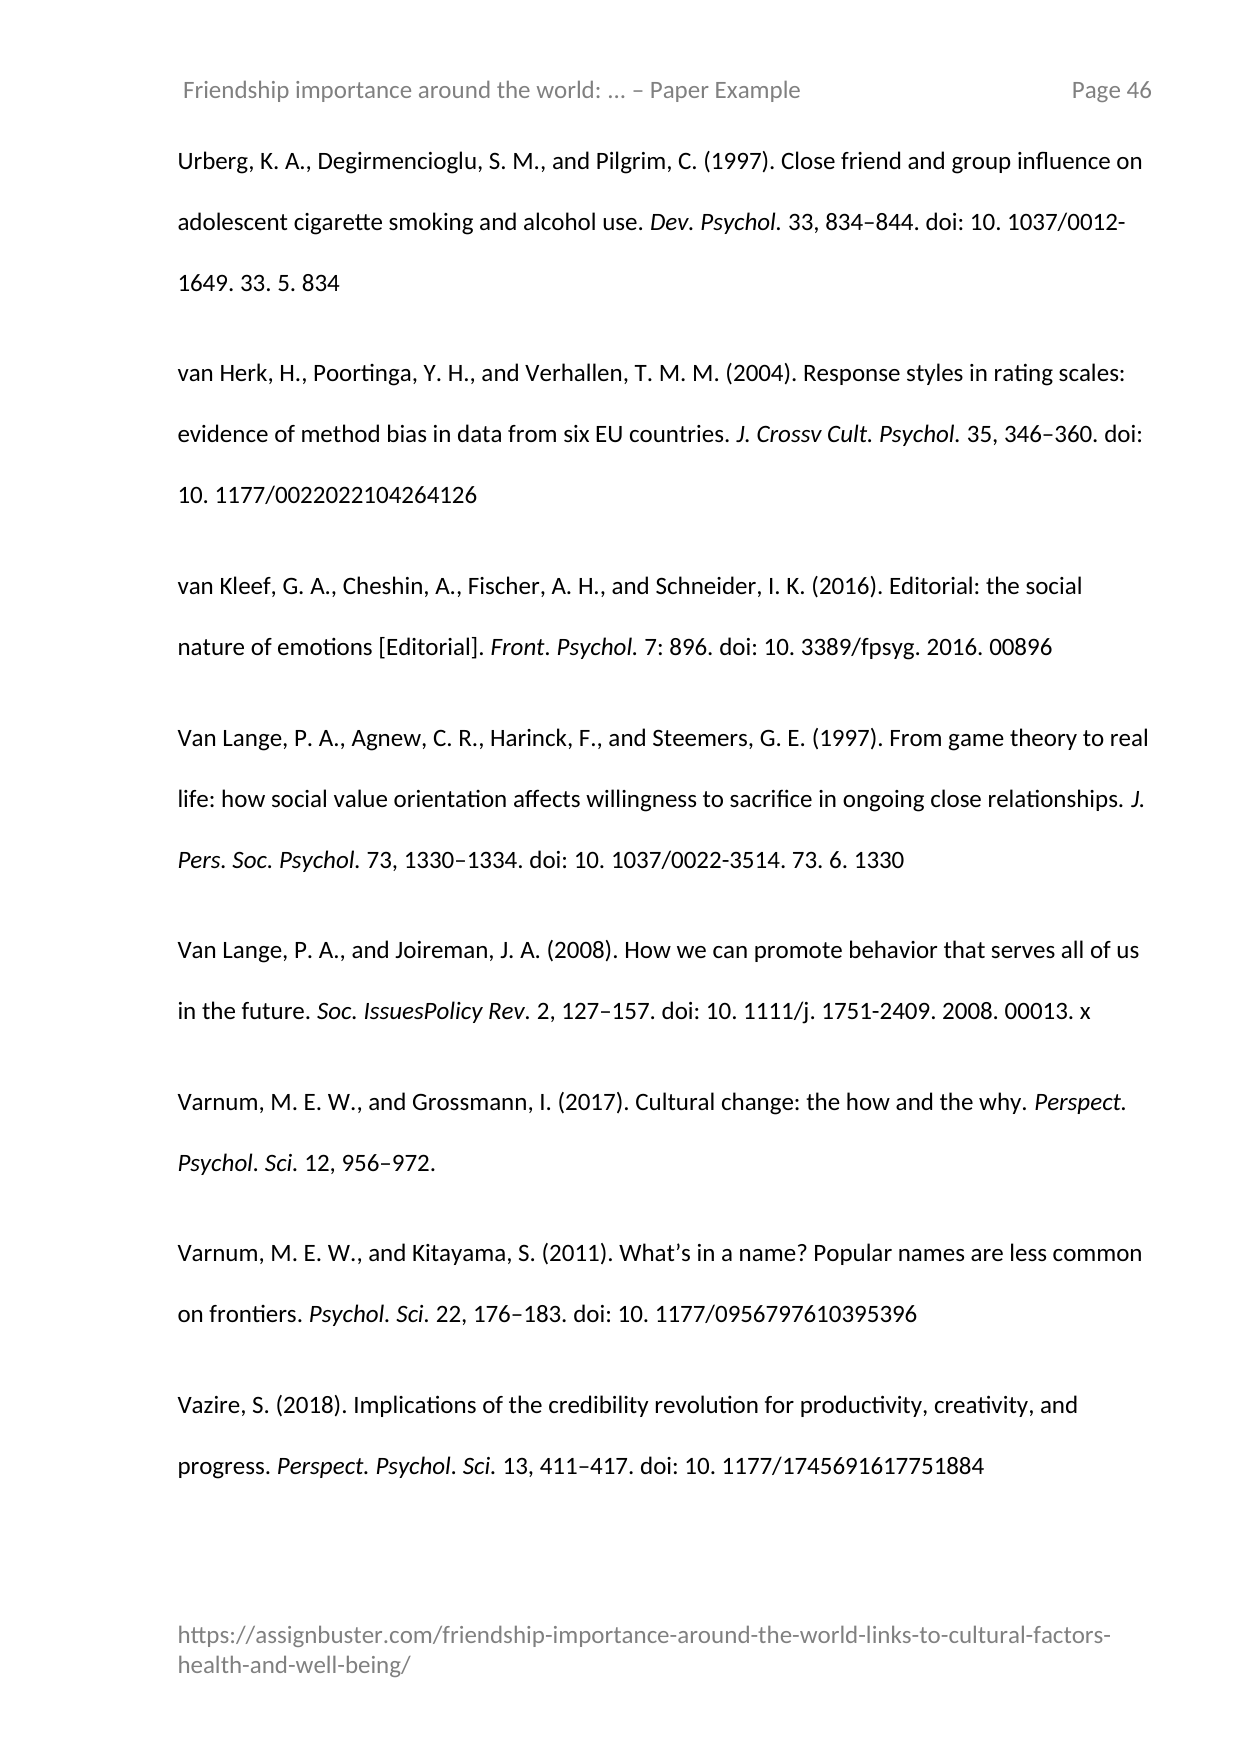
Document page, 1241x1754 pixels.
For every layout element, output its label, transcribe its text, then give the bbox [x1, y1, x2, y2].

text Van Lange, P. A., and Joireman, J. A. (2008). How we can promote behavior that serves all of us in the future. Soc. IssuesPolicy Rev. 2, 127–157. doi: 10. 1111/j. 1751-2409. 2008. 00013. x [177, 934, 1152, 1026]
text Varnum, M. E. W., and Kitayama, S. (2011). What’s in a name? Popular names are less common on frontiers. Psychol. Sci. 22, 176–183. doi: 10. 1177/0956797610395396 [177, 1237, 1152, 1329]
text van Herk, H., Poortinga, Y. H., and Verhallen, T. M. M. (2004). Response styles in rating scales: evidence of method bias in data from six EU countries. J. Crossv Cult. Psychol. 35, 346–360. doi: 10. 1177/0022022104264126 [177, 358, 1152, 510]
text Urberg, K. A., Degirmencioglu, S. M., and Pilgrim, C. (1997). Close friend and group influence on adolescent cigarette smoking and alcohol use. Dev. Psychol. 33, 834–844. doi: 10. 1037/0012-1649. 33. 5. 834 [177, 145, 1152, 298]
text Vazire, S. (2018). Implications of the credibility revolution for productivity, creativity, and progress. Perspect. Psychol. Sci. 13, 411–417. doi: 10. 1177/1745691617751884 [177, 1389, 1152, 1481]
text van Kleef, G. A., Cheshin, A., Fischer, A. H., and Schneider, I. K. (2016). Editorial: the social nature of emotions [Editorial]. Front. Psychol. 7: 896. doi: 10. 3389/fpsyg. 2016. 00896 [177, 570, 1152, 662]
text Van Lange, P. A., Agnew, C. R., Harinck, F., and Steemers, G. E. (1997). From game theory to real life: how social value orientation affects willingness to sacrifice in ongoing close relationships. J. Pers. Soc. Psychol. 73, 1330–1334. doi: 10. 1037/0022-3514. 73. 6. 1330 [177, 722, 1152, 874]
text Varnum, M. E. W., and Grossmann, I. (2017). Cultural change: the how and the why. Perspect. Psychol. Sci. 12, 956–972. [177, 1086, 1152, 1177]
